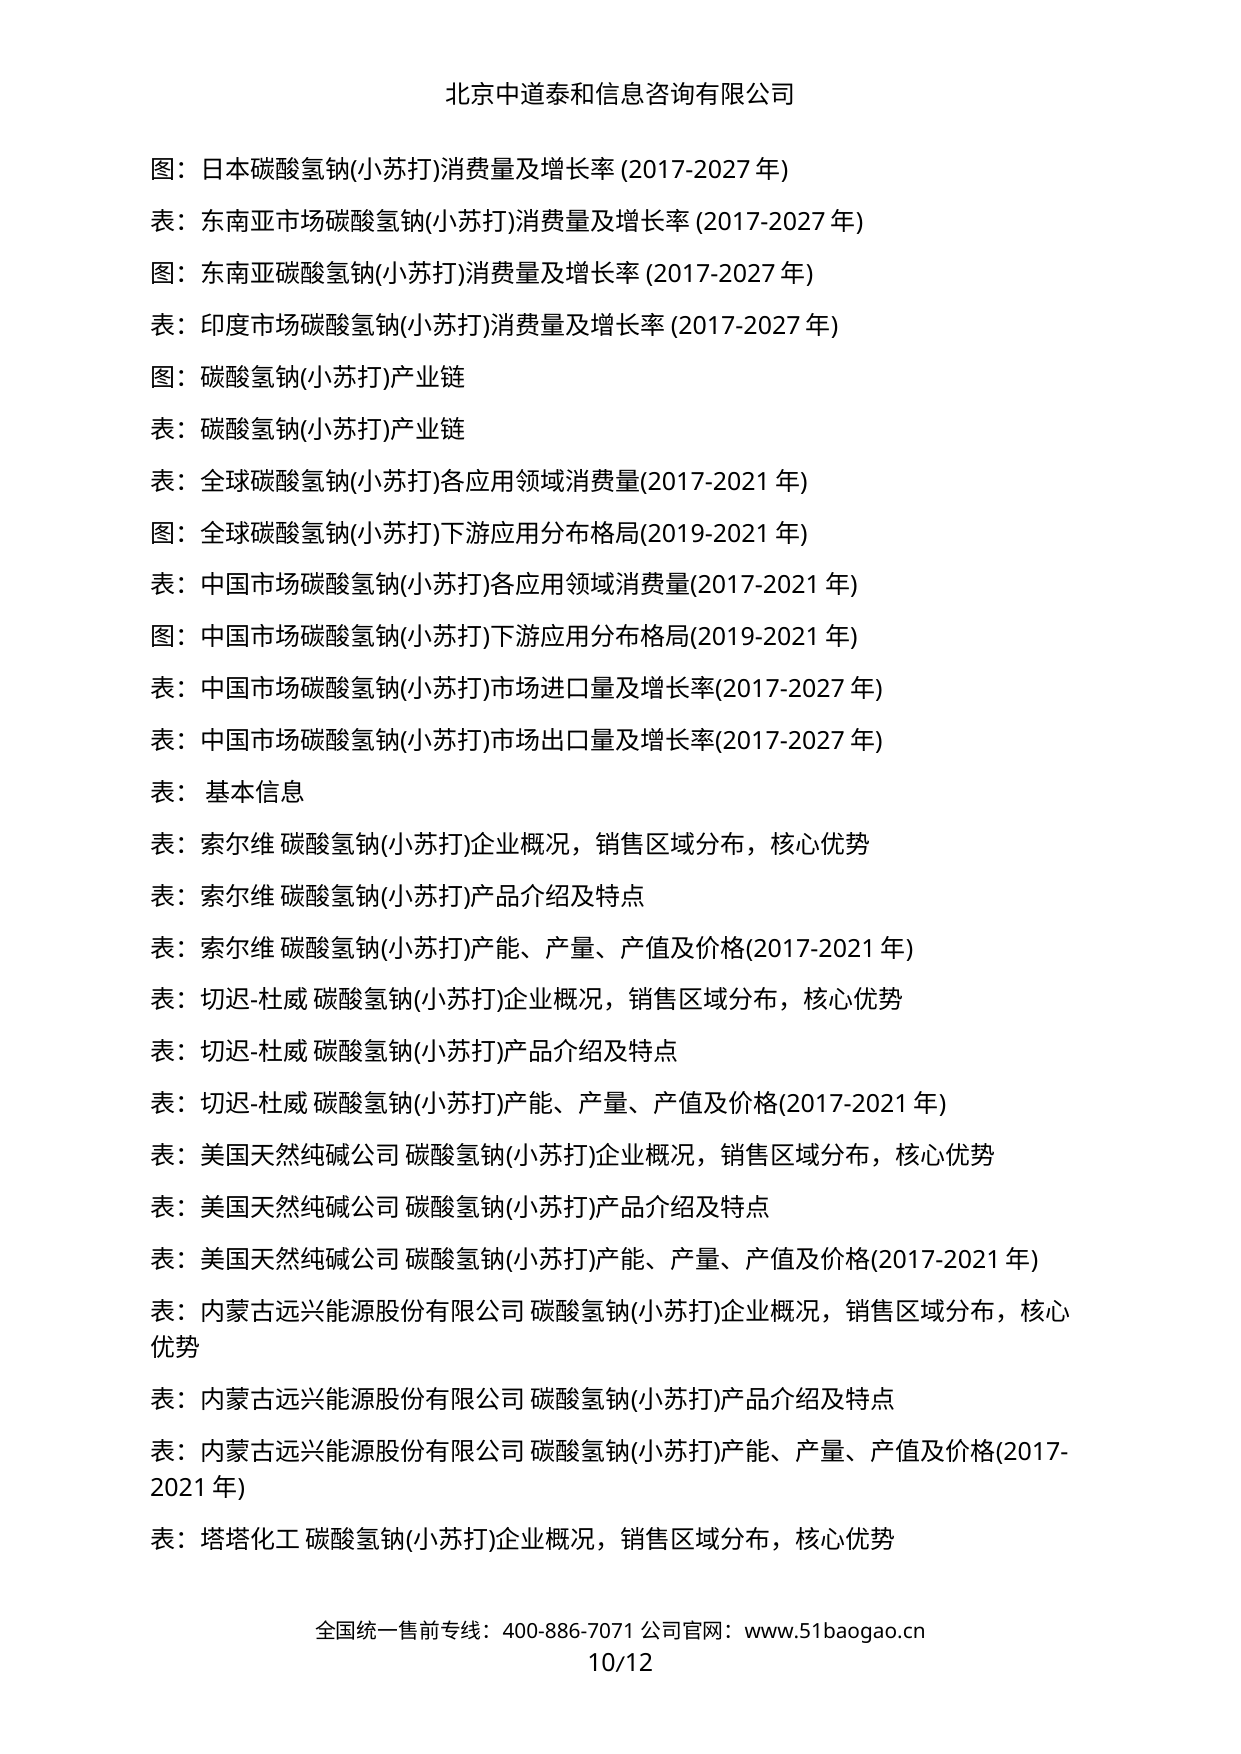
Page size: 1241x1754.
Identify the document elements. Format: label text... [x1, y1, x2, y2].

text 表：索尔维 碳酸氢钠(小苏打)产品介绍及特点 [150, 876, 1090, 912]
text 表：切迟-杜威 碳酸氢钠(小苏打)产能、产量、产值及价格(2017-2021年) [150, 1084, 1090, 1120]
text 图：碳酸氢钠(小苏打)产业链 [150, 357, 1090, 394]
text 图：东南亚碳酸氢钠(小苏打)消费量及增长率 (2017-2027年) [150, 254, 1090, 290]
text 表：美国天然纯碱公司 碳酸氢钠(小苏打)产品介绍及特点 [150, 1187, 1090, 1224]
text 表：印度市场碳酸氢钠(小苏打)消费量及增长率 (2017-2027年) [150, 306, 1090, 342]
text 表：全球碳酸氢钠(小苏打)各应用领域消费量(2017-2021年) [150, 461, 1090, 497]
text 表：内蒙古远兴能源股份有限公司 碳酸氢钠(小苏打)产能、产量、产值及价格(2017-2021年) [150, 1431, 1090, 1504]
text 表：切迟-杜威 碳酸氢钠(小苏打)产品介绍及特点 [150, 1032, 1090, 1068]
text 表： 基本信息 [150, 772, 1090, 809]
text 表：碳酸氢钠(小苏打)产业链 [150, 409, 1090, 446]
text 表：塔塔化工 碳酸氢钠(小苏打)企业概况，销售区域分布，核心优势 [150, 1519, 1090, 1556]
text 表：内蒙古远兴能源股份有限公司 碳酸氢钠(小苏打)产品介绍及特点 [150, 1379, 1090, 1416]
text 表：中国市场碳酸氢钠(小苏打)市场进口量及增长率(2017-2027年) [150, 669, 1090, 705]
text 表：美国天然纯碱公司 碳酸氢钠(小苏打)企业概况，销售区域分布，核心优势 [150, 1136, 1090, 1172]
text 表：索尔维 碳酸氢钠(小苏打)企业概况，销售区域分布，核心优势 [150, 824, 1090, 861]
text 图：中国市场碳酸氢钠(小苏打)下游应用分布格局(2019-2021年) [150, 617, 1090, 653]
text 表：中国市场碳酸氢钠(小苏打)市场出口量及增长率(2017-2027年) [150, 721, 1090, 757]
text 图：日本碳酸氢钠(小苏打)消费量及增长率 (2017-2027年) [150, 150, 1090, 186]
text 表：美国天然纯碱公司 碳酸氢钠(小苏打)产能、产量、产值及价格(2017-2021年) [150, 1239, 1090, 1276]
text 表：中国市场碳酸氢钠(小苏打)各应用领域消费量(2017-2021年) [150, 565, 1090, 601]
text 表：索尔维 碳酸氢钠(小苏打)产能、产量、产值及价格(2017-2021年) [150, 928, 1090, 964]
text 图：全球碳酸氢钠(小苏打)下游应用分布格局(2019-2021年) [150, 513, 1090, 549]
text 表：切迟-杜威 碳酸氢钠(小苏打)企业概况，销售区域分布，核心优势 [150, 980, 1090, 1016]
text 表：内蒙古远兴能源股份有限公司 碳酸氢钠(小苏打)企业概况，销售区域分布，核心优势 [150, 1291, 1090, 1364]
text 表：东南亚市场碳酸氢钠(小苏打)消费量及增长率 (2017-2027年) [150, 202, 1090, 238]
